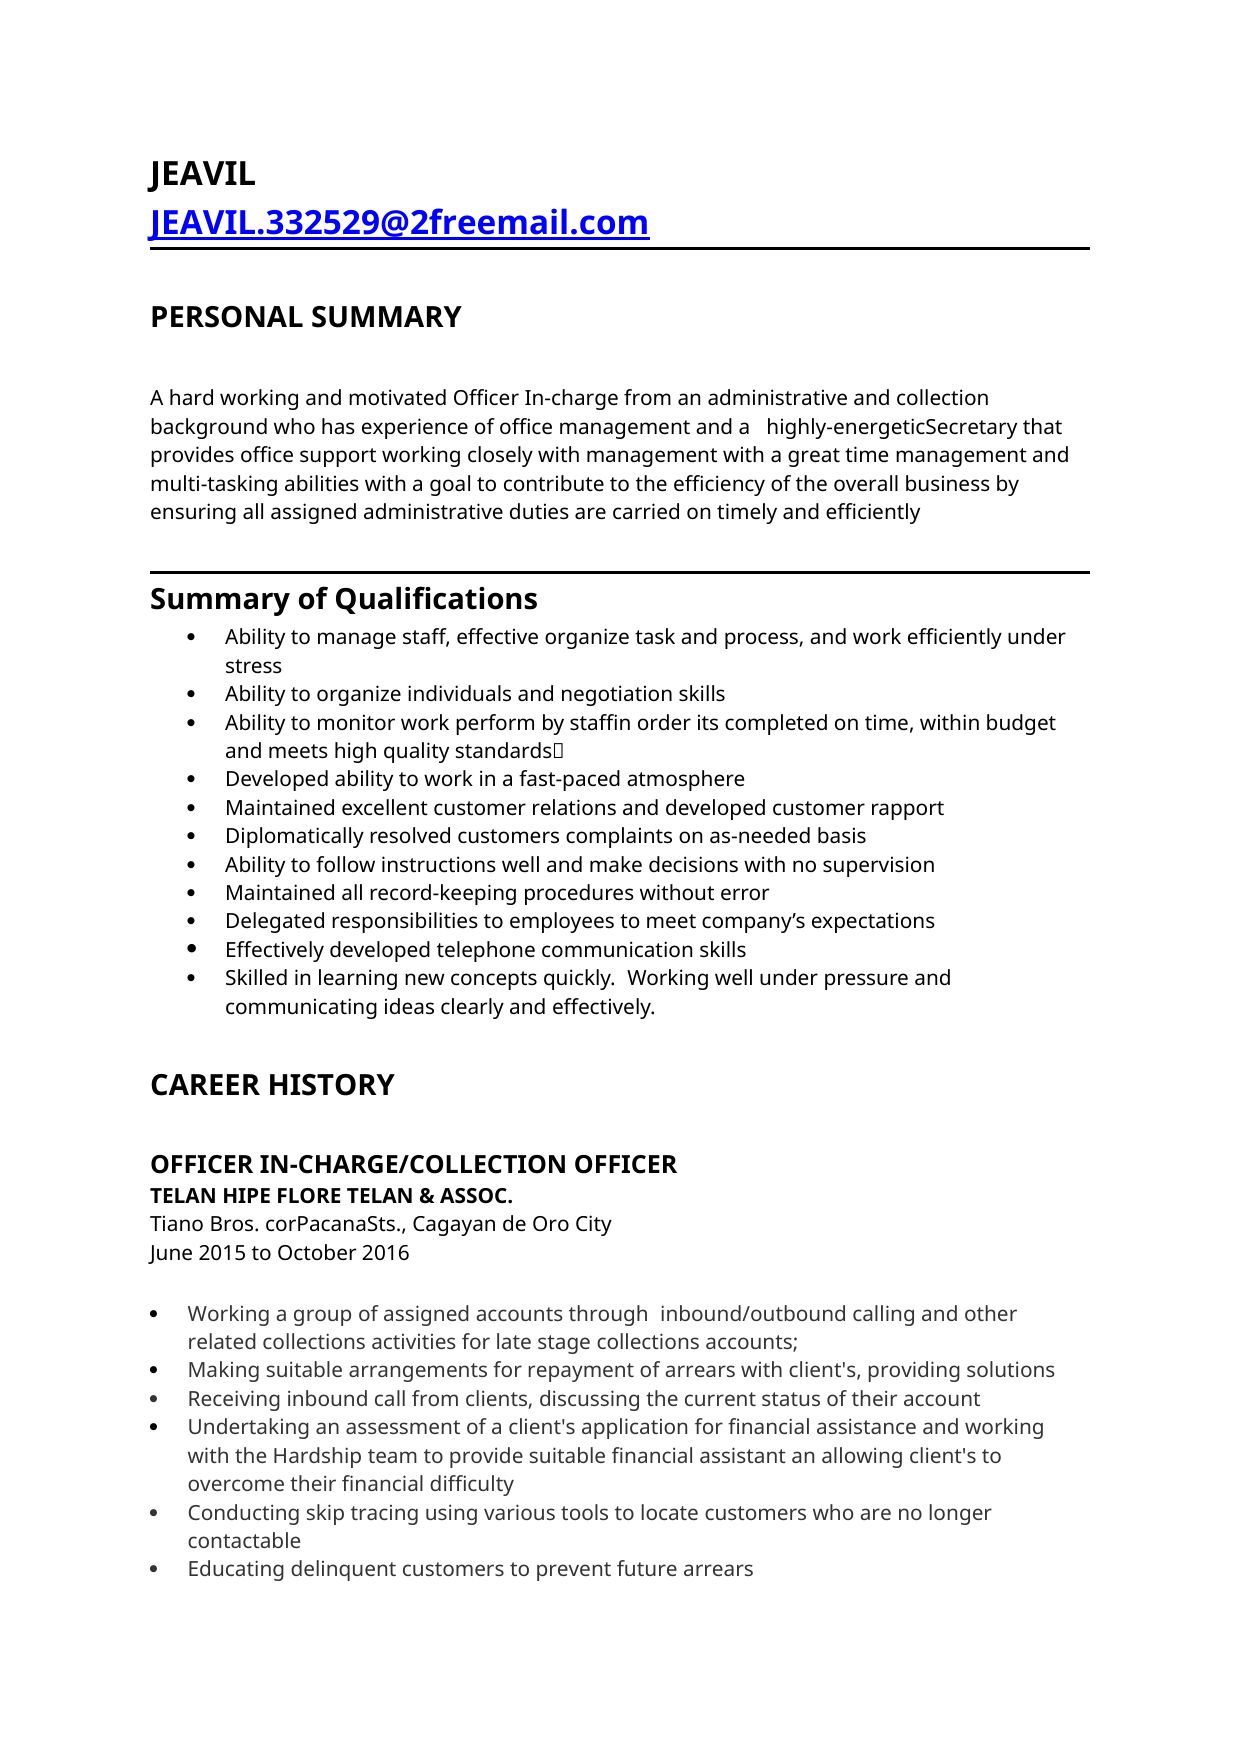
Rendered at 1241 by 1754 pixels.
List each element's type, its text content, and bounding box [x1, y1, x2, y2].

text PERSONAL SUMMARY [150, 297, 1090, 336]
list Diplomatically resolved customers complaints on as-needed basis [187, 821, 1090, 850]
list Effectively developed telephone communication skills [187, 935, 1090, 963]
list Ability to follow instructions well and make decisions with no supervision [187, 850, 1090, 878]
text JEAVIL [150, 150, 1090, 195]
text JEAVIL.332529@2freemail.com [150, 199, 1090, 247]
list Ability to monitor work perform by staffin order its completed on time, within budget and meets high quality standards [187, 708, 1090, 764]
list Skilled in learning new concepts quickly. Working well under pressure and communicating ideas clearly and effectively. [187, 963, 1090, 1020]
list Ability to manage staff, effective organize task and process, and work efficiently under stress [187, 622, 1090, 679]
list Ability to organize individuals and negotiation skills [187, 679, 1090, 708]
list Working a group of assigned accounts through inbound/outbound calling and other related collections activities for late stage collections accounts; [150, 1299, 1090, 1356]
list Maintained excellent customer relations and developed customer rapport [187, 793, 1090, 821]
subtitle CAREER HISTORY [150, 1064, 1090, 1104]
list Receiving inbound call from clients, discussing the current status of their account [150, 1384, 1090, 1412]
list Conducting skip tracing using various tools to locate customers who are no longer contactable [150, 1498, 1090, 1554]
subtitle June 2015 to October 2016 [150, 1238, 1090, 1266]
subtitle Tiano Bros. corPacanaSts., Cagayan de Oro City [150, 1209, 1090, 1238]
list Undertaking an assessment of a client's application for financial assistance and working with the Hardship team to provide suitable financial assistant an allowing client's to overcome their financial difficulty [150, 1412, 1090, 1498]
subtitle Summary of Qualifications [150, 578, 1090, 618]
text A hard working and motivated Officer In-charge from an administrative and collection background who has experience of office management and a highly-energeticSecretary that provides office support working closely with management with a great time management and multi-tasking abilities with a goal to contribute to the efficiency of the overall business by ensuring all assigned administrative duties are carried on timely and efficiently [150, 383, 1090, 526]
subtitle TELAN HIPE FLORE TELAN & ASSOC. [150, 1181, 1090, 1209]
list Making suitable arrangements for repayment of arrears with client's, providing solutions [150, 1356, 1090, 1384]
list Maintained all record-keeping procedures without error [187, 878, 1090, 907]
list Delegated responsibilities to employees to meet company’s expectations [187, 907, 1090, 935]
list Developed ability to work in a fast-paced atmosphere [187, 764, 1090, 793]
list Educating delinquent customers to prevent future arrears [150, 1554, 1090, 1583]
subtitle OFFICER IN-CHARGE/COLLECTION OFFICER [150, 1147, 1090, 1181]
